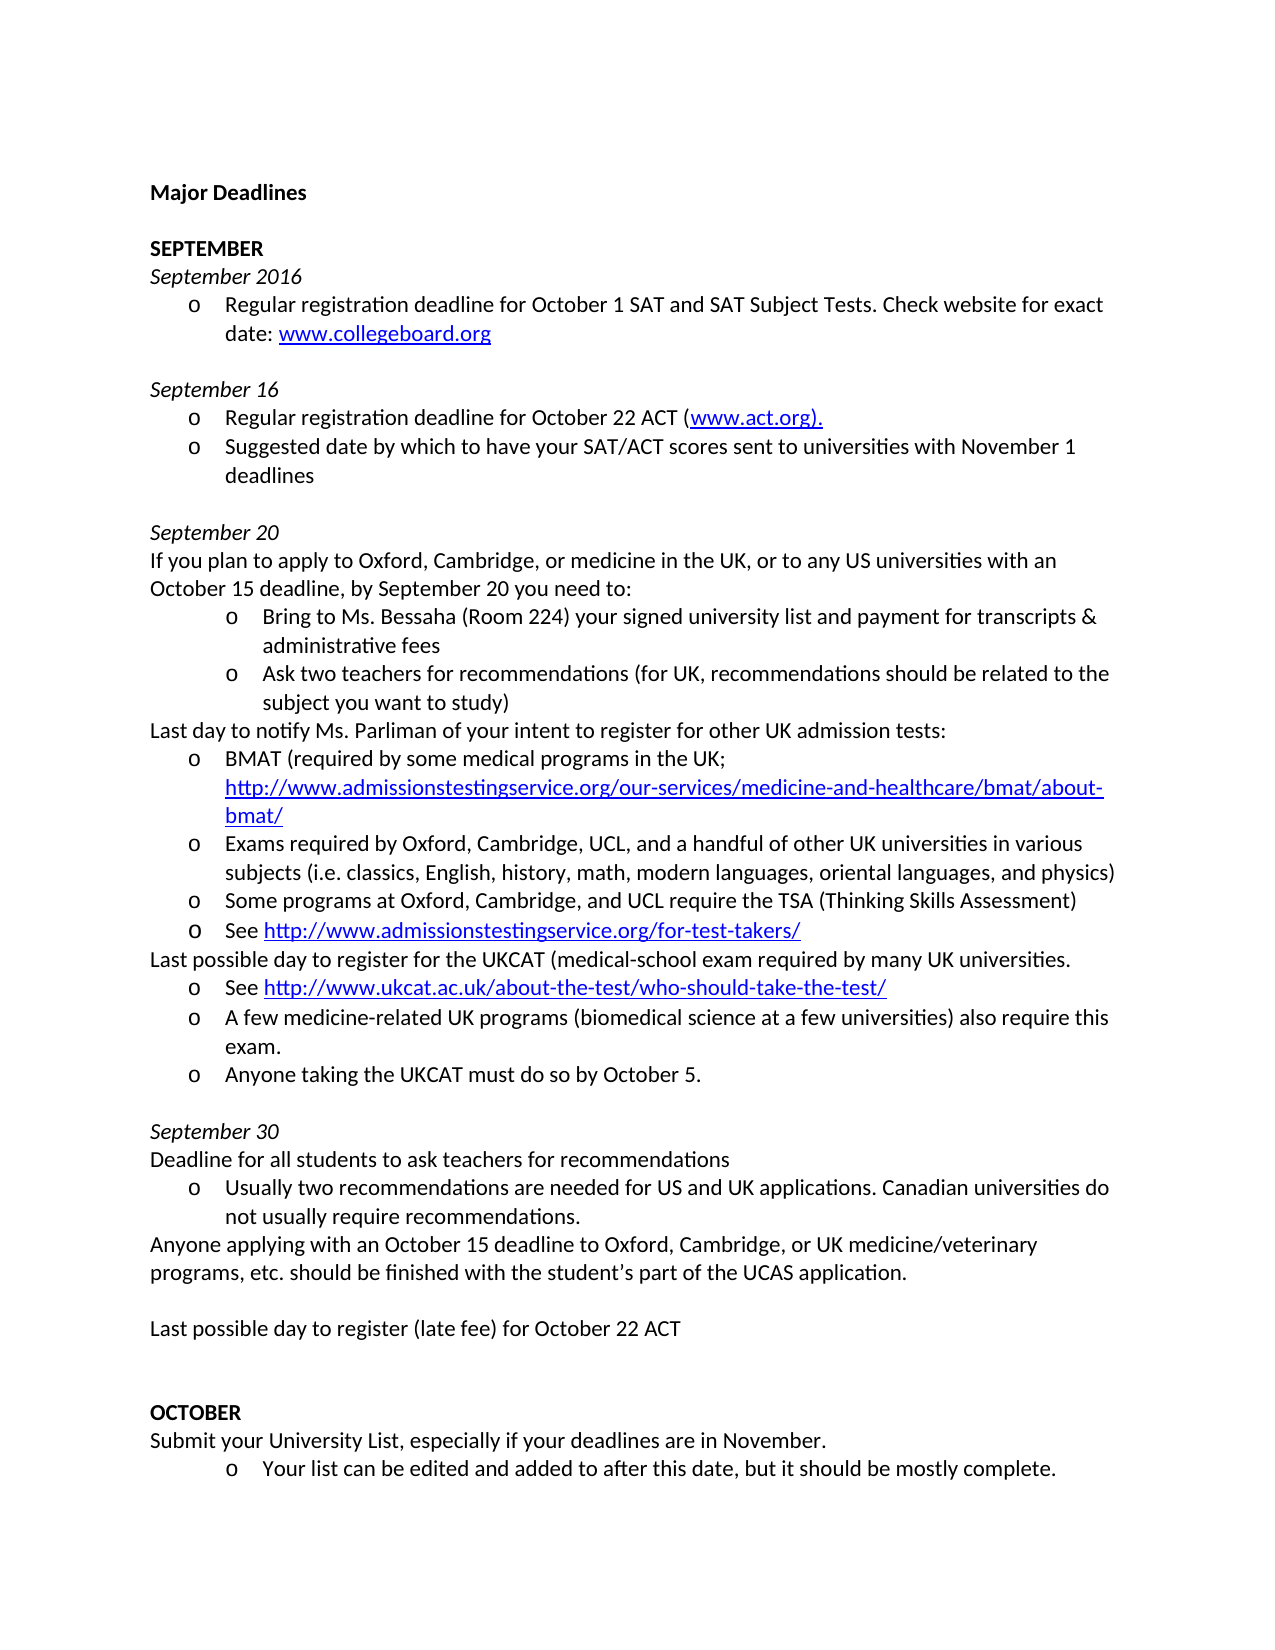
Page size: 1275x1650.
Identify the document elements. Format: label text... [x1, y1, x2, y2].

list Usually two recommendations are needed for US and UK applications. Canadian universities do not usually require recommendations. [187, 1173, 1125, 1230]
list Some programs at Oxford, Cambridge, and UCL require the TSA (Thinking Skills Assessment) [187, 887, 1125, 916]
list Ask two teachers for recommendations (for UK, recommendations should be related to the subject you want to study) [225, 659, 1125, 716]
text Major Deadlines [150, 178, 1125, 206]
list Regular registration deadline for October 22 ACT (www.act.org). [187, 403, 1125, 432]
list Suggested date by which to have your SAT/ACT scores sent to universities with November 1 deadlines [187, 432, 1125, 490]
text Deadline for all students to ask teachers for recommendations [150, 1145, 1125, 1173]
list Regular registration deadline for October 1 SAT and SAT Subject Tests. Check website for exact date: www.collegeboard.org [187, 290, 1125, 347]
text If you plan to apply to Oxford, Cambridge, or medicine in the UK, or to any US universities with an October 15 deadline, by September 20 you need to: [150, 546, 1125, 602]
list Bring to Ms. Bessaha (Room 224) your signed university list and payment for transcripts & administrative fees [225, 602, 1125, 659]
text SEPTEMBER [150, 234, 1125, 262]
text September 20 [150, 518, 1125, 546]
text OCTOBER [150, 1398, 1125, 1426]
text September 30 [150, 1117, 1125, 1145]
list See http://www.ukcat.ac.uk/about-the-test/who-should-take-the-test/ [187, 973, 1125, 1003]
list Exams required by Oxford, Cambridge, UCL, and a handful of other UK universities in various subjects (i.e. classics, English, history, math, modern languages, oriental languages, and physics) [187, 829, 1125, 887]
text Anyone applying with an October 15 deadline to Oxford, Cambridge, or UK medicine/veterinary programs, etc. should be finished with the student’s part of the UCAS application. [150, 1230, 1125, 1286]
list See http://www.admissionstestingservice.org/for-test-takers/ [187, 916, 1125, 946]
list Your list can be edited and added to after this date, but it should be mostly complete. [225, 1454, 1125, 1484]
text Submit your University List, especially if your deadlines are in November. [150, 1426, 1125, 1454]
text Last possible day to register for the UKCAT (medical-school exam required by many UK universities. [150, 946, 1125, 973]
list BMAT (required by some medical programs in the UK; http://www.admissionstestingservice.org/our-services/medicine-and-healthcare/bmat/about-bmat/ [187, 744, 1125, 829]
list Anyone taking the UKCAT must do so by October 5. [187, 1060, 1125, 1089]
list A few medicine-related UK programs (biomedical science at a few universities) also require this exam. [187, 1003, 1125, 1060]
text September 16 [150, 375, 1125, 403]
text Last possible day to register (late fee) for October 22 ACT [150, 1314, 1125, 1342]
text Last day to notify Ms. Parliman of your intent to register for other UK admission tests: [150, 716, 1125, 744]
text September 2016 [150, 262, 1125, 290]
